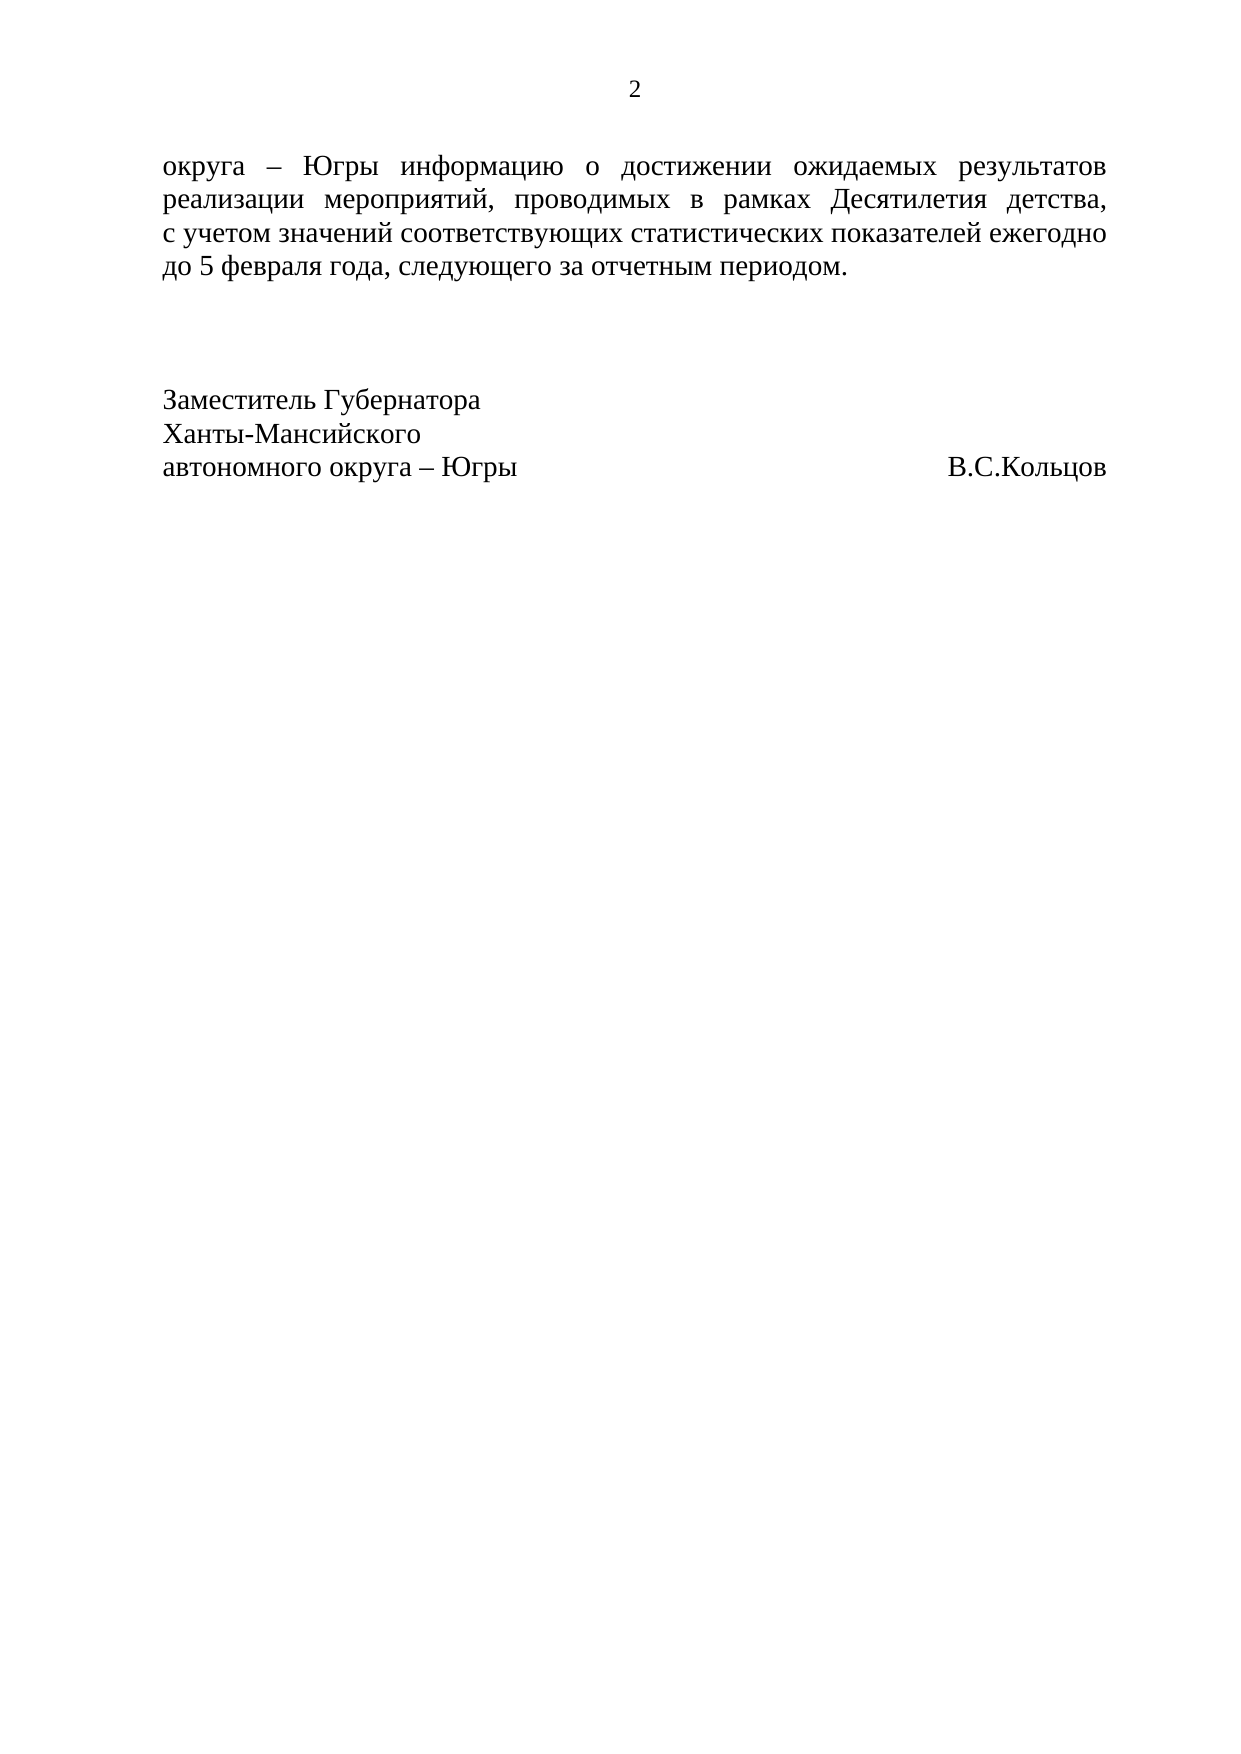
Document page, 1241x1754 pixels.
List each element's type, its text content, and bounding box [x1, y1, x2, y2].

text Заместитель Губернатора [162, 382, 1107, 416]
text Ханты-Мансийского [162, 416, 1107, 449]
text автономного округа – Югры В.С.Кольцов [162, 449, 1107, 483]
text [162, 148, 1107, 282]
